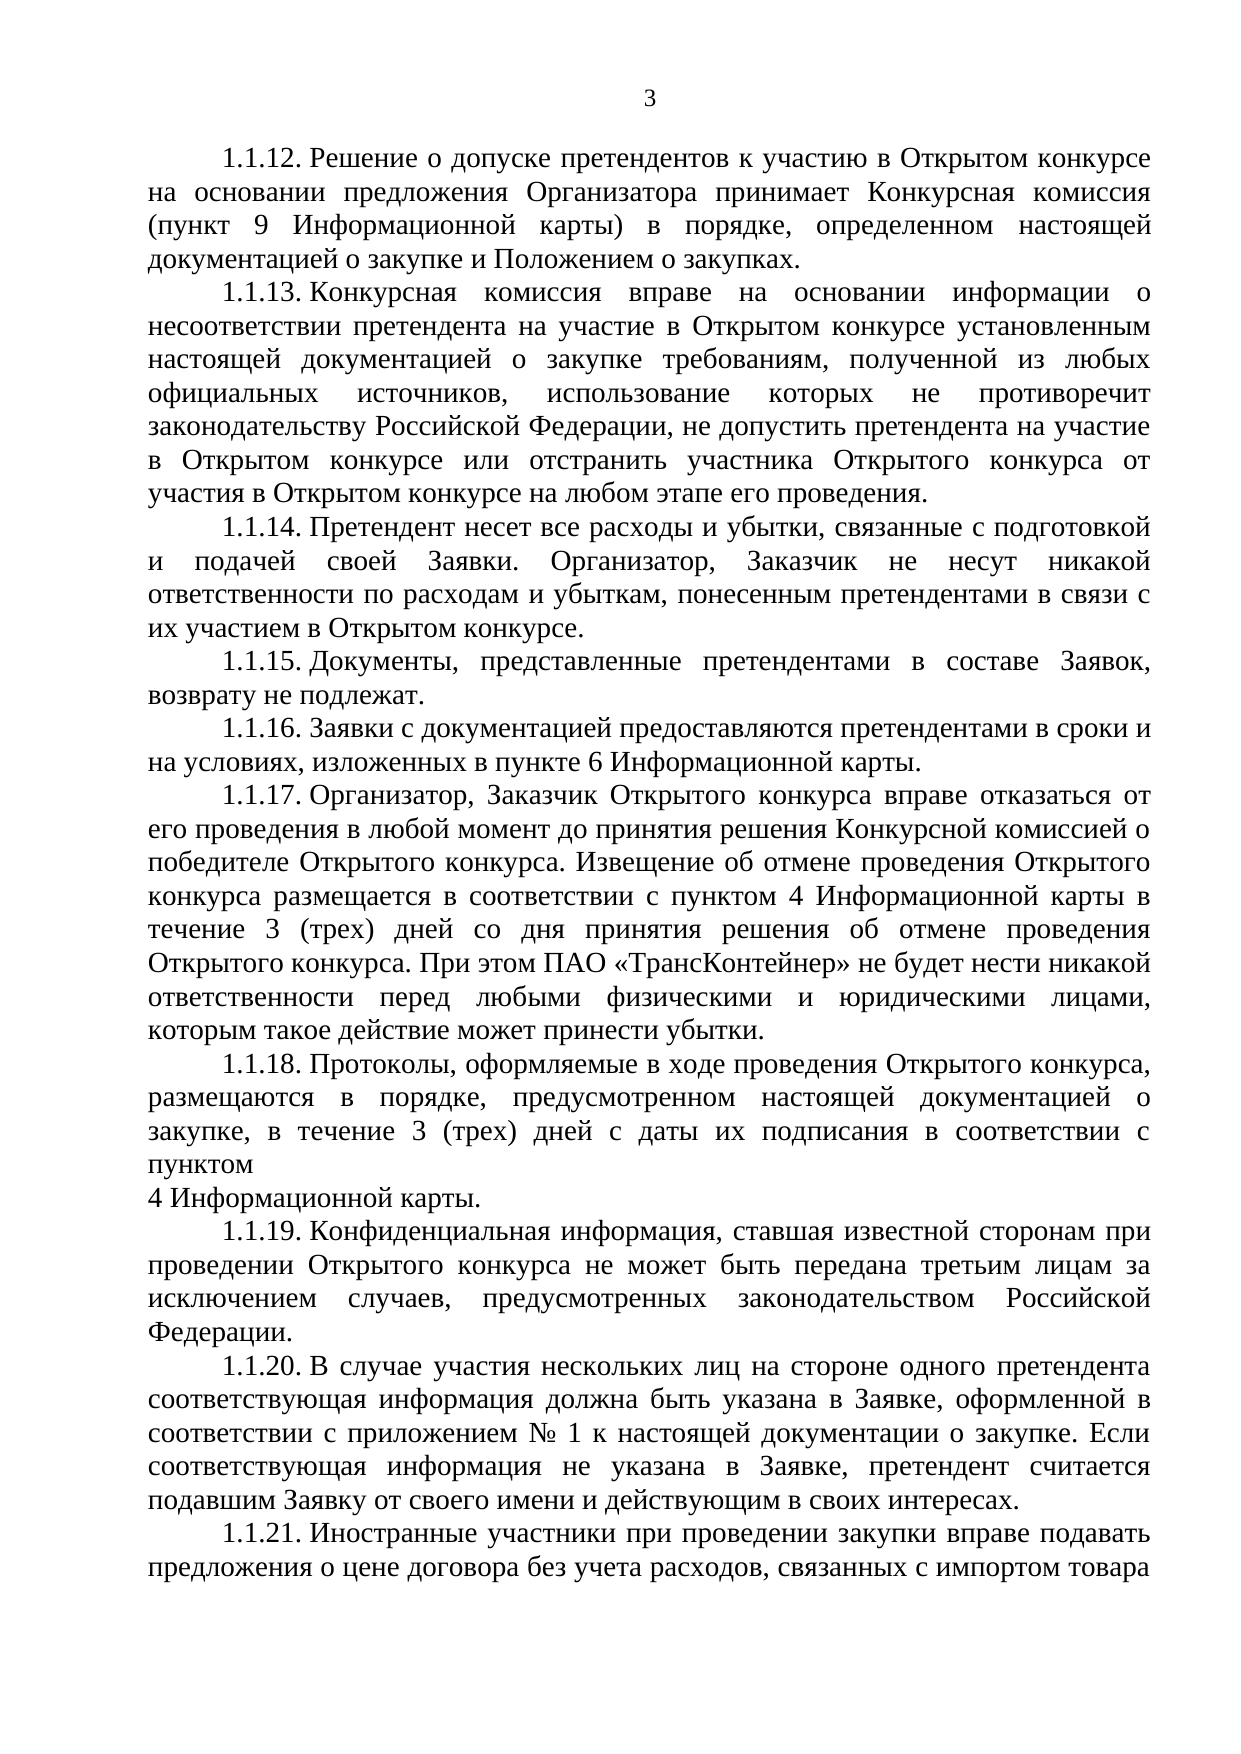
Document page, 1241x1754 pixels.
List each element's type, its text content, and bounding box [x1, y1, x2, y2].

list Документы, представленные претендентами в составе Заявок, возврату не подлежат. [148, 643, 1152, 710]
list Протоколы, оформляемые в ходе проведения Открытого конкурса, размещаются в порядке, предусмотренном настоящей документацией о закупке, в течение 3 (трех) дней с даты их подписания в соответствии с пунктом 4 Информационной карты. [148, 1046, 1152, 1213]
list Конфиденциальная информация, ставшая известной сторонам при проведении Открытого конкурса не может быть передана третьим лицам за исключением случаев, предусмотренных законодательством Российской Федерации. [148, 1213, 1152, 1348]
list В случае участия нескольких лиц на стороне одного претендента соответствующая информация должна быть указана в Заявке, оформленной в соответствии с приложением № 1 к настоящей документации о закупке. Если соответствующая информация не указана в Заявке, претендент считается подавшим Заявку от своего имени и действующим в своих интересах. [148, 1348, 1152, 1515]
list Претендент несет все расходы и убытки, связанные с подготовкой и подачей своей Заявки. Организатор, Заказчик не несут никакой ответственности по расходам и убыткам, понесенным претендентами в связи с их участием в Открытом конкурсе. [148, 509, 1152, 643]
list Организатор, Заказчик Открытого конкурса вправе отказаться от его проведения в любой момент до принятия решения Конкурсной комиссией о победителе Открытого конкурса. Извещение об отмене проведения Открытого конкурса размещается в соответствии с пунктом 4 Информационной карты в течение 3 (трех) дней со дня принятия решения об отмене проведения Открытого конкурса. При этом ПАО «ТрансКонтейнер» не будет нести никакой ответственности перед любыми физическими и юридическими лицами, которым такое действие может принести убытки. [148, 777, 1152, 1046]
list Конкурсная комиссия вправе на основании информации о несоответствии претендента на участие в Открытом конкурсе установленным настоящей документацией о закупке требованиям, полученной из любых официальных источников, использование которых не противоречит законодательству Российской Федерации, не допустить претендента на участие в Открытом конкурсе или отстранить участника Открытого конкурса от участия в Открытом конкурсе на любом этапе его проведения. [148, 274, 1152, 509]
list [148, 1515, 1152, 1582]
list Заявки с документацией предоставляются претендентами в сроки и на условиях, изложенных в пункте 6 Информационной карты. [148, 710, 1152, 777]
list Решение о допуске претендентов к участию в Открытом конкурсе на основании предложения Организатора принимает Конкурсная комиссия (пункт 9 Информационной карты) в порядке, определенном настоящей документацией о закупке и Положением о закупках. [148, 140, 1152, 274]
